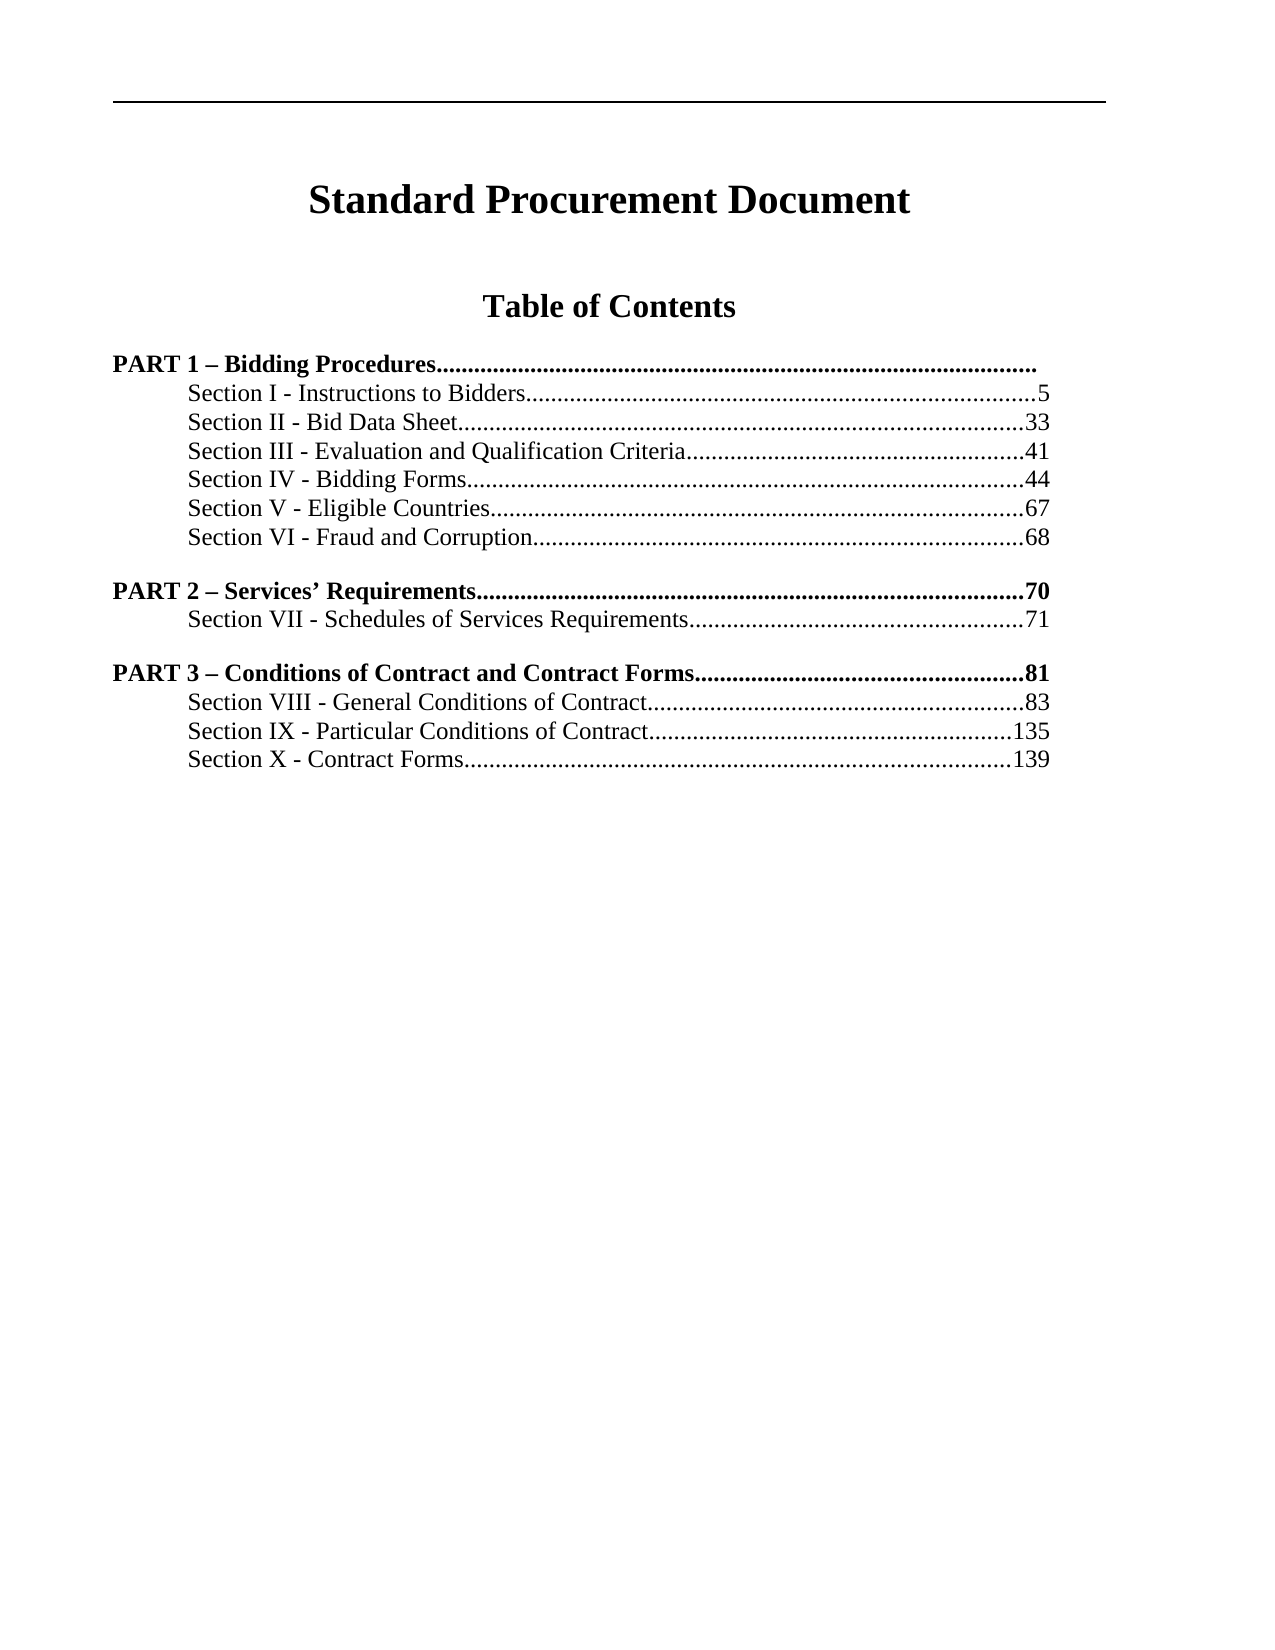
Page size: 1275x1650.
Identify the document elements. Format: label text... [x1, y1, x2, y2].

text PART 1 – Bidding Procedures 3 [112, 349, 1031, 378]
text Section III - Evaluation and Qualification Criteria 41 [187, 436, 1106, 464]
title Standard Procurement Document [112, 175, 1106, 223]
subtitle Table of Contents [112, 286, 1106, 324]
text Section VIII - General Conditions of Contract 83 [187, 687, 1106, 716]
text Section IV - Bidding Forms 44 [187, 464, 1106, 493]
text Section VI - Fraud and Corruption 68 [187, 522, 1106, 551]
text Section VII - Schedules of Services Requirements 71 [187, 604, 1106, 633]
text PART 3 – Conditions of Contract and Contract Forms 81 [112, 658, 1031, 687]
text Section V - Eligible Countries 67 [187, 493, 1106, 522]
text Section IX - Particular Conditions of Contract 135 [187, 716, 1106, 744]
text Section II - Bid Data Sheet 33 [187, 407, 1106, 436]
text PART 2 – Services’ Requirements 70 [112, 576, 1031, 604]
text Section X - Contract Forms 139 [187, 744, 1106, 773]
text Section I - Instructions to Bidders 5 [187, 378, 1106, 407]
